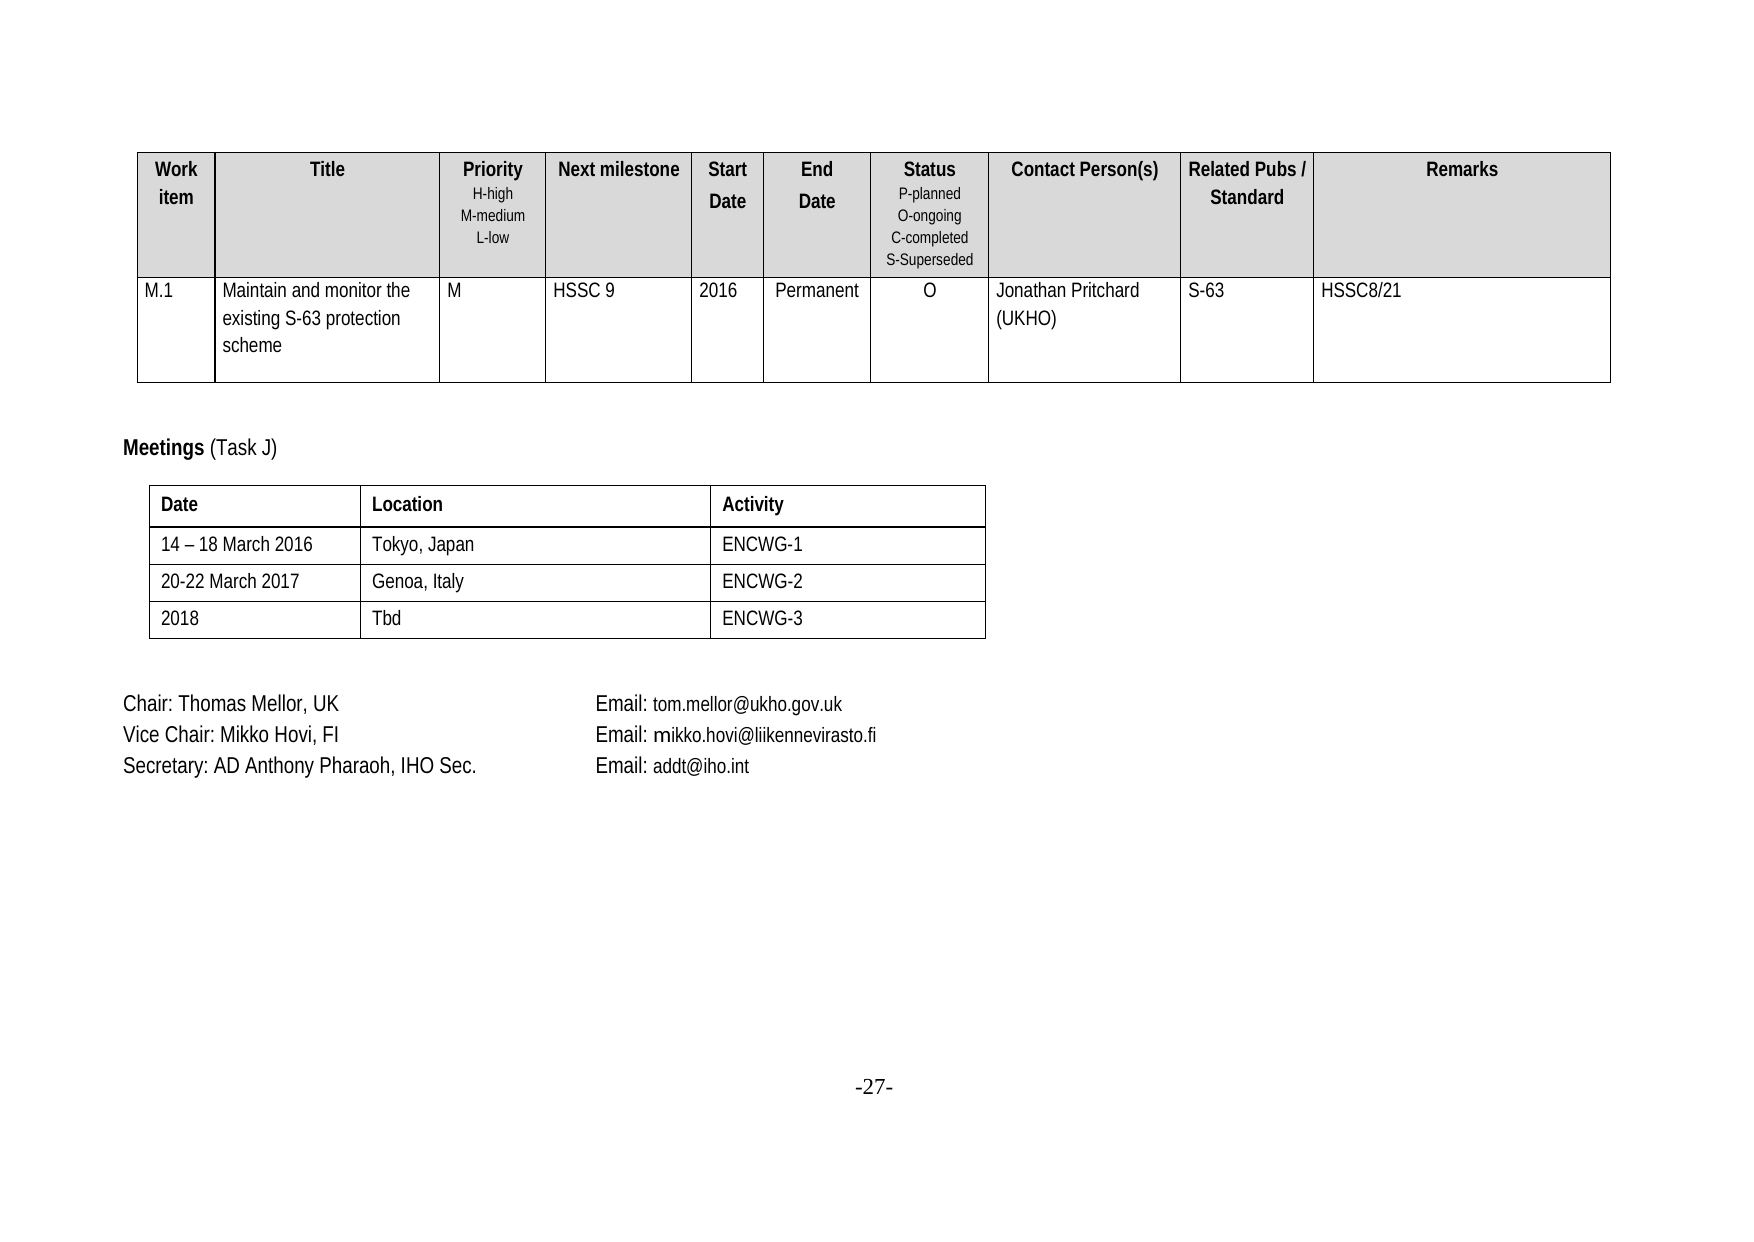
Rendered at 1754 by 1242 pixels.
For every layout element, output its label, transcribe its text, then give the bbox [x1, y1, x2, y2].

table_cell M.1 [138, 278, 214, 382]
table_header Location [361, 486, 710, 526]
table_cell Permanent [764, 278, 870, 382]
text Chair: Thomas Mellor, UK Email: tom.mellor@ukho.gov.uk Vice Chair: Mikko Hovi, FI Email: mikko.hovi@liikennevirasto.fi Secretary: AD Anthony Pharaoh, IHO Sec. Email: addt@iho.int [123, 690, 1625, 779]
table_header Title [216, 153, 439, 277]
table_cell ENCWG-3 [711, 602, 985, 638]
table_cell M [440, 278, 545, 382]
table_header Date [150, 486, 360, 526]
table_header Remarks [1314, 153, 1610, 277]
table_header Work item [138, 153, 214, 277]
table_cell Tbd [361, 602, 710, 638]
table_cell Maintain and monitor the existing S-63 protection scheme [216, 278, 439, 382]
table_cell Tokyo, Japan [361, 528, 710, 564]
table_cell ENCWG-2 [711, 565, 985, 601]
table_cell Genoa, Italy [361, 565, 710, 601]
table_cell 2016 [692, 278, 763, 382]
table_cell O [871, 278, 988, 382]
table_header End Date [764, 153, 870, 277]
table_header Next milestone [546, 153, 691, 277]
table_header Priority H-high M-medium L-low [440, 153, 545, 277]
text Meetings (Task J) [123, 434, 1625, 460]
table_cell 14 – 18 March 2016 [150, 528, 360, 564]
table_header Related Pubs / Standard [1181, 153, 1313, 277]
table_cell 2018 [150, 602, 360, 638]
table_cell Jonathan Pritchard (UKHO) [989, 278, 1180, 382]
table_cell HSSC8/21 [1314, 278, 1610, 382]
table_cell HSSC 9 [546, 278, 691, 382]
table_cell S-63 [1181, 278, 1313, 382]
table_header Contact Person(s) [989, 153, 1180, 277]
table_cell ENCWG-1 [711, 528, 985, 564]
table_header Status P-planned O-ongoing C-completed S-Superseded [871, 153, 988, 277]
table_header Start Date [692, 153, 763, 277]
table_cell 20-22 March 2017 [150, 565, 360, 601]
table_header Activity [711, 486, 985, 526]
